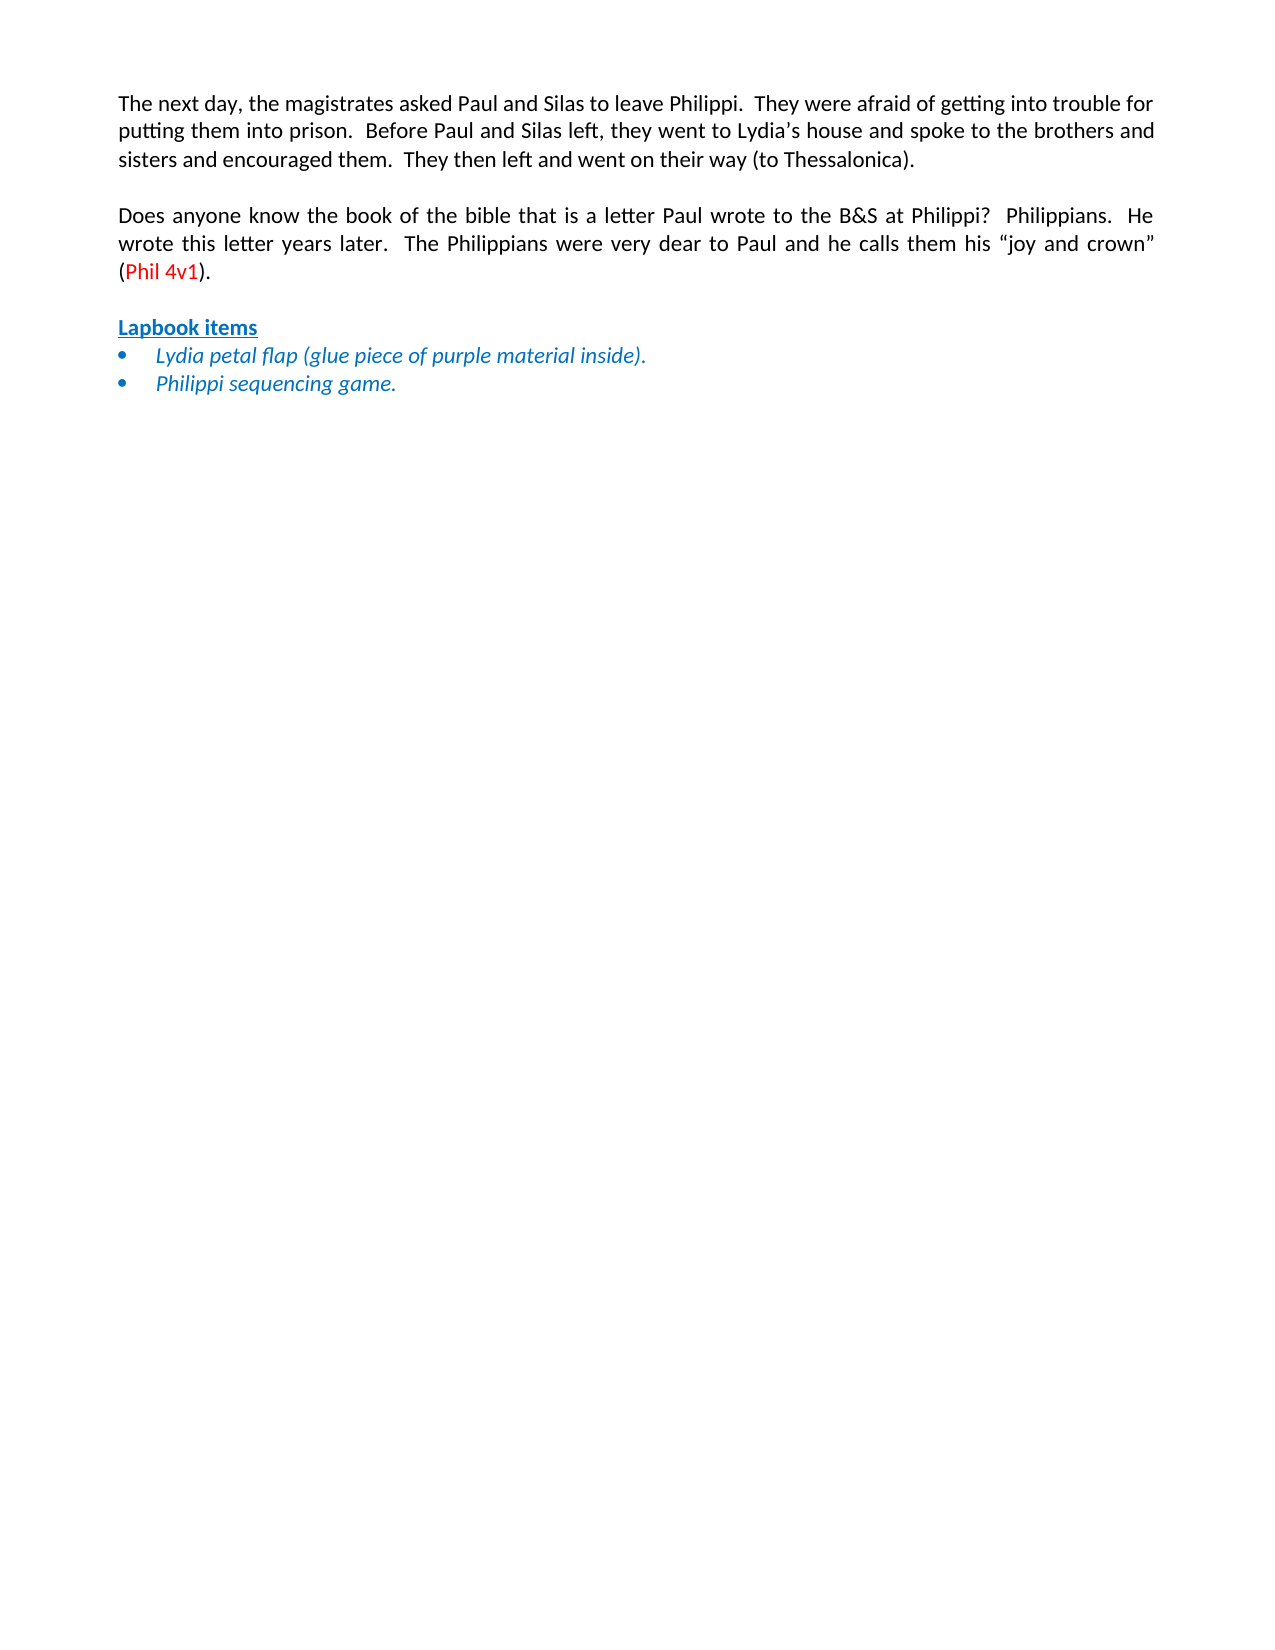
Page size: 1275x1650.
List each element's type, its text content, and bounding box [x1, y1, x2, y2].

list Philippi sequencing game. [118, 369, 1157, 397]
text Does anyone know the book of the bible that is a letter Paul wrote to the B&S at Philippi? Philippians. He wrote this letter years later. The Philippians were very dear to Paul and he calls them his “joy and crown” (Phil 4v1). [118, 201, 1157, 285]
list Lydia petal flap (glue piece of purple material inside). [118, 341, 1157, 369]
text Lapbook items [118, 313, 1157, 341]
text The next day, the magistrates asked Paul and Silas to leave Philippi. They were afraid of getting into trouble for putting them into prison. Before Paul and Silas left, they went to Lydia’s house and spoke to the brothers and sisters and encouraged them. They then left and went on their way (to Thessalonica). [118, 89, 1157, 173]
